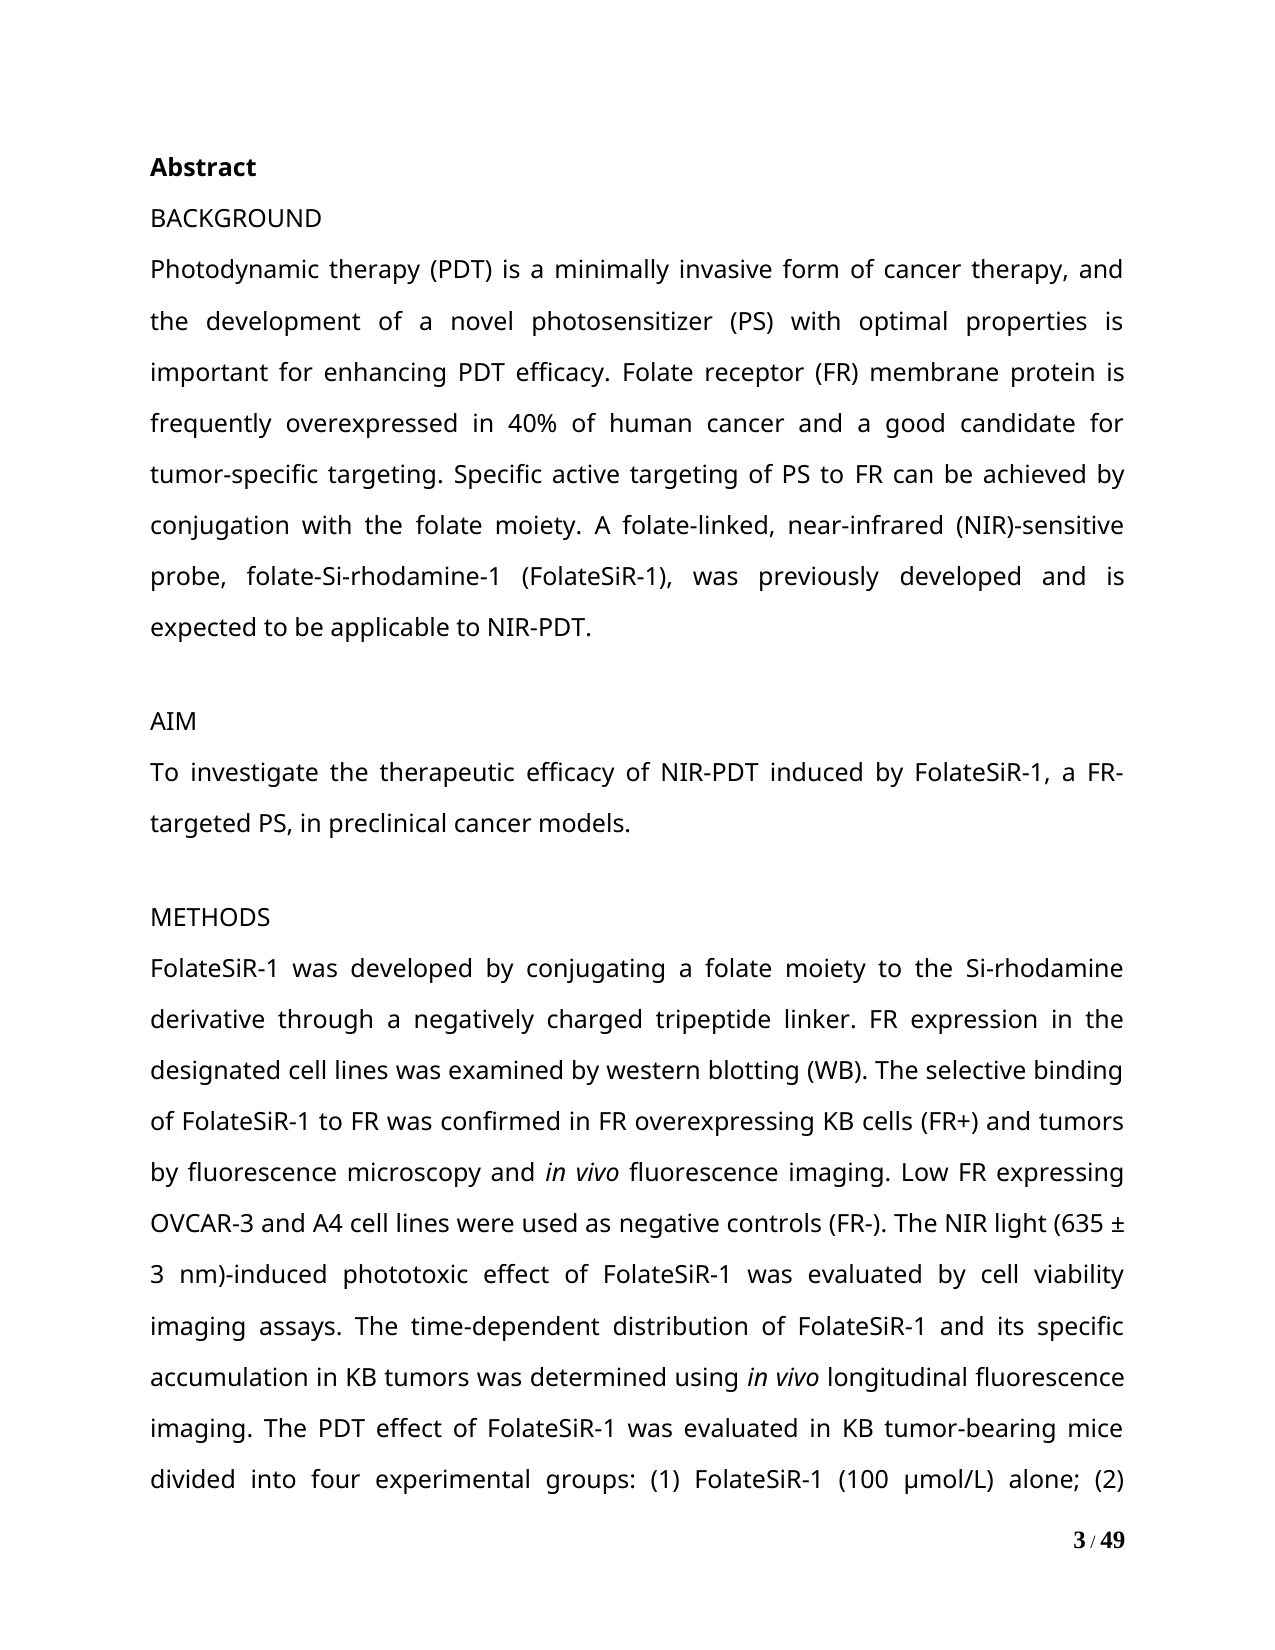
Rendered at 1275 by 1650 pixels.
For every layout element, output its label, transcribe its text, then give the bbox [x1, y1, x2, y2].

text To investigate the therapeutic efficacy of NIR-PDT induced by FolateSiR-1, a FR-targeted PS, in preclinical cancer models. [150, 754, 1125, 840]
text Photodynamic therapy (PDT) is a minimally invasive form of cancer therapy, and the development of a novel photosensitizer (PS) with optimal properties is important for enhancing PDT efficacy. Folate receptor (FR) membrane protein is frequently overexpressed in 40% of human cancer and a good candidate for tumor-specific targeting. Specific active targeting of PS to FR can be achieved by conjugation with the folate moiety. A folate-linked, near-infrared (NIR)-sensitive probe, folate-Si-rhodamine-1 (FolateSiR-1), was previously developed and is expected to be applicable to NIR-PDT. [150, 252, 1125, 643]
text BACKGROUND [150, 201, 1125, 235]
text METHODS [150, 900, 1125, 934]
text AIM [150, 703, 1125, 738]
text Abstract [150, 150, 1125, 184]
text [150, 951, 1125, 1495]
